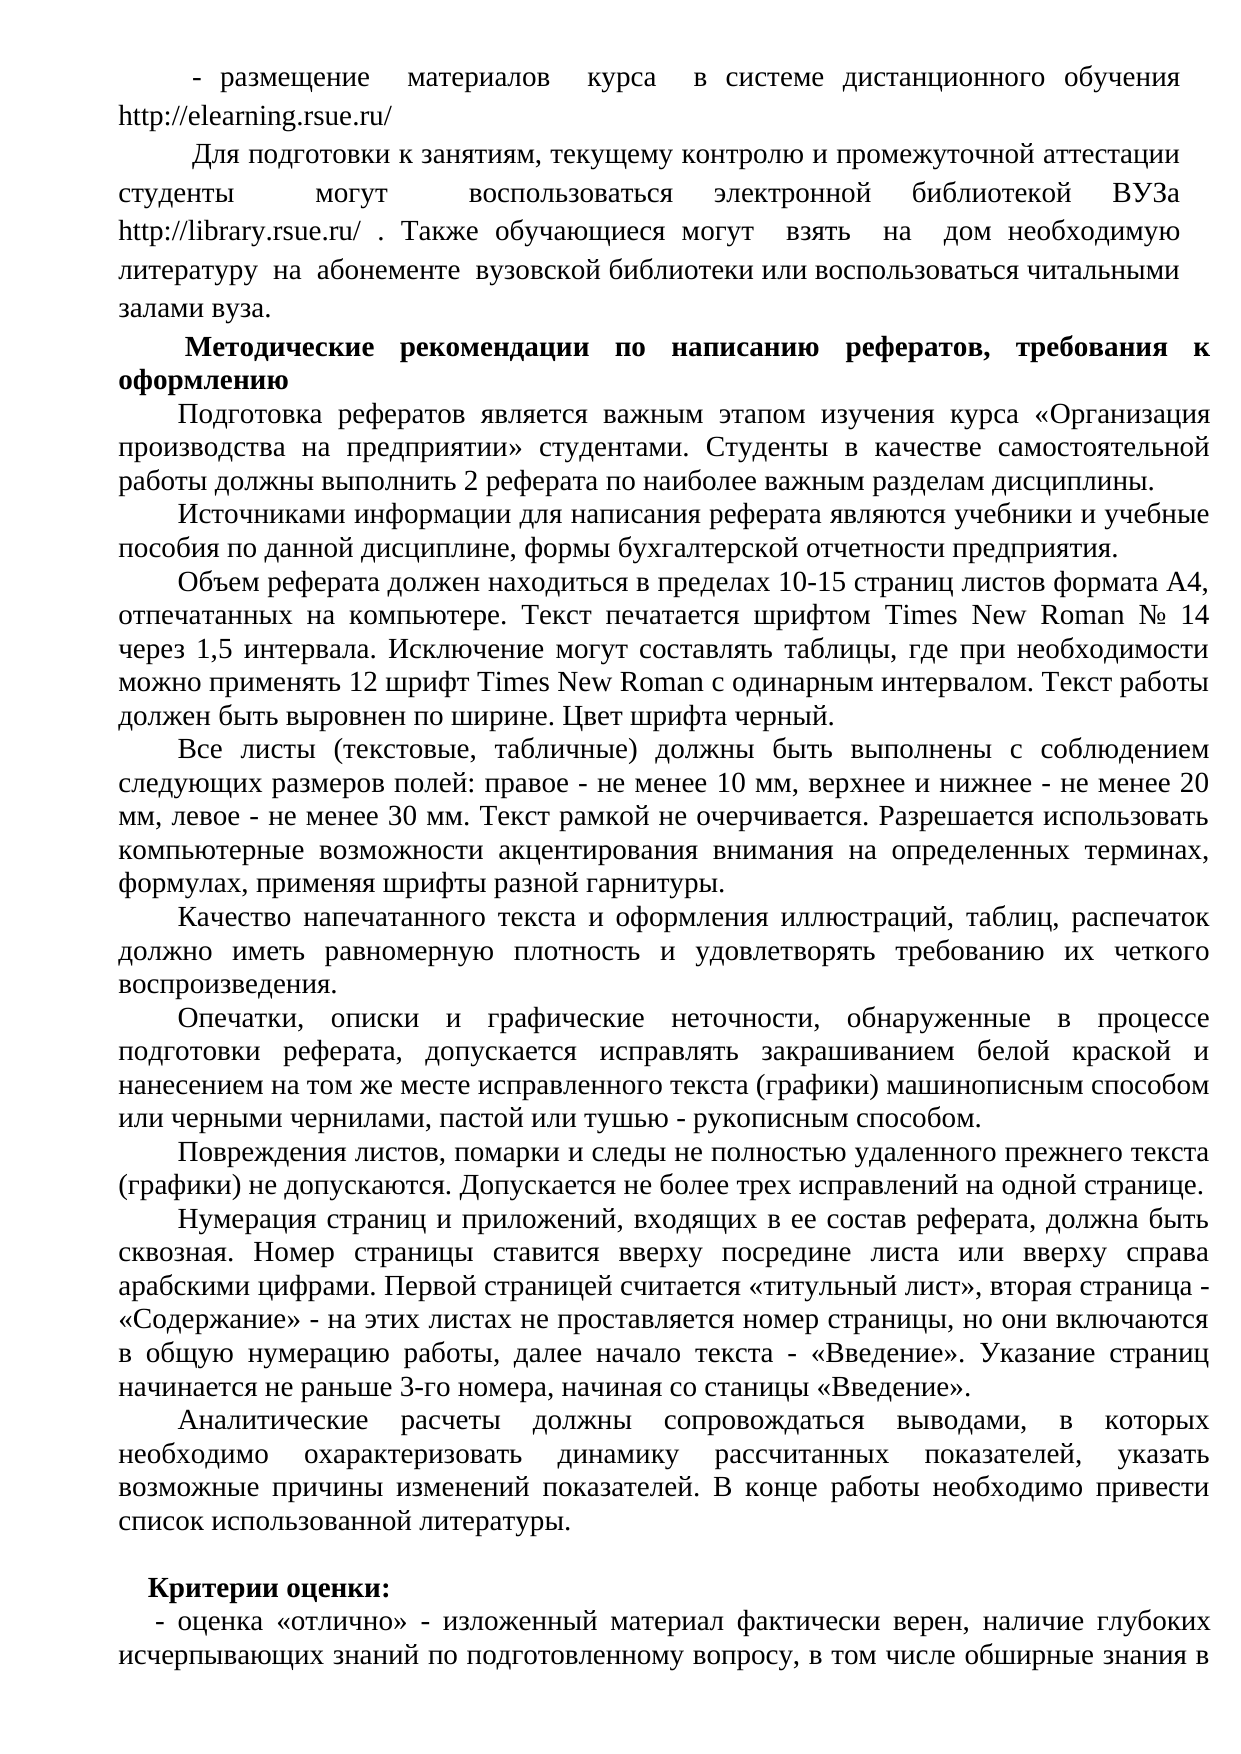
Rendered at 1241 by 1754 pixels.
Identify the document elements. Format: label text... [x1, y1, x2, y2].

text Все листы (текстовые, табличные) должны быть выполнены с соблюдением следующих размеров полей: правое - не менее 10 мм, верхнее и нижнее - не менее 20 мм, левое - не менее 30 мм. Текст рамкой не очерчивается. Разрешается использовать компьютерные возможности акцентирования внимания на определенных терминах, формулах, применяя шрифты разной гарнитуры. [118, 731, 1210, 899]
text Подготовка рефератов является важным этапом изучения курса «Организация производства на предприятии» студентами. Студенты в качестве самостоятельной работы должны выполнить 2 реферата по наиболее важным разделам дисциплины. [118, 396, 1210, 497]
text Аналитические расчеты должны сопровождаться выводами, в которых необходимо охарактеризовать динамику рассчитанных показателей, указать возможные причины изменений показателей. В конце работы необходимо привести список использованной литературы. [118, 1402, 1210, 1536]
text Опечатки, описки и графические неточности, обнаруженные в процессе подготовки реферата, допускается исправлять закрашиванием белой краской и нанесением на том же месте исправленного текста (графики) машинописным способом или черными чернилами, пастой или тушью - рукописным способом. [118, 1000, 1210, 1134]
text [118, 1603, 1211, 1671]
text Методические рекомендации по написанию рефератов, требования к оформлению [118, 329, 1210, 396]
text Источниками информации для написания реферата являются учебники и учебные пособия по данной дисциплине, формы бухгалтерской отчетности предприятия. [118, 497, 1210, 564]
text Повреждения листов, помарки и следы не полностью удаленного прежнего текста (графики) не допускаются. Допускается не более трех исправлений на одной странице. [118, 1134, 1210, 1201]
text Нумерация страниц и приложений, входящих в ее состав реферата, должна быть сквозная. Номер страницы ставится вверху посредине листа или вверху справа арабскими цифрами. Первой страницей считается «титульный лист», вторая страница - «Содержание» - на этих листах не проставляется номер страницы, но они включаются в общую нумерацию работы, далее начало текста - «Введение». Указание страниц начинается не раньше 3-го номера, начиная со станицы «Введение». [118, 1201, 1210, 1402]
text Объем реферата должен находиться в пределах 10-15 страниц листов формата А4, отпечатанных на компьютере. Текст печатается шрифтом Times New Roman № 14 через 1,5 интервала. Исключение могут составлять таблицы, где при необходимости можно применять 12 шрифт Times New Roman с одинарным интервалом. Текст работы должен быть выровнен по ширине. Цвет шрифта черный. [118, 564, 1210, 731]
text Критерии оценки: [118, 1570, 1211, 1603]
text Для подготовки к занятиям, текущему контролю и промежуточной аттестации студенты могут воспользоваться электронной библиотекой ВУЗа http://library.rsue.ru/ . Также обучающиеся могут взять на дом необходимую литературу на абонементе вузовской библиотеки или воспользоваться читальными залами вуза. [118, 136, 1181, 324]
text - размещение материалов курса в системе дистанционного обучения http://elearning.rsue.ru/ [118, 59, 1181, 131]
text Качество напечатанного текста и оформления иллюстраций, таблиц, распечаток должно иметь равномерную плотность и удовлетворять требованию их четкого воспроизведения. [118, 899, 1210, 1000]
